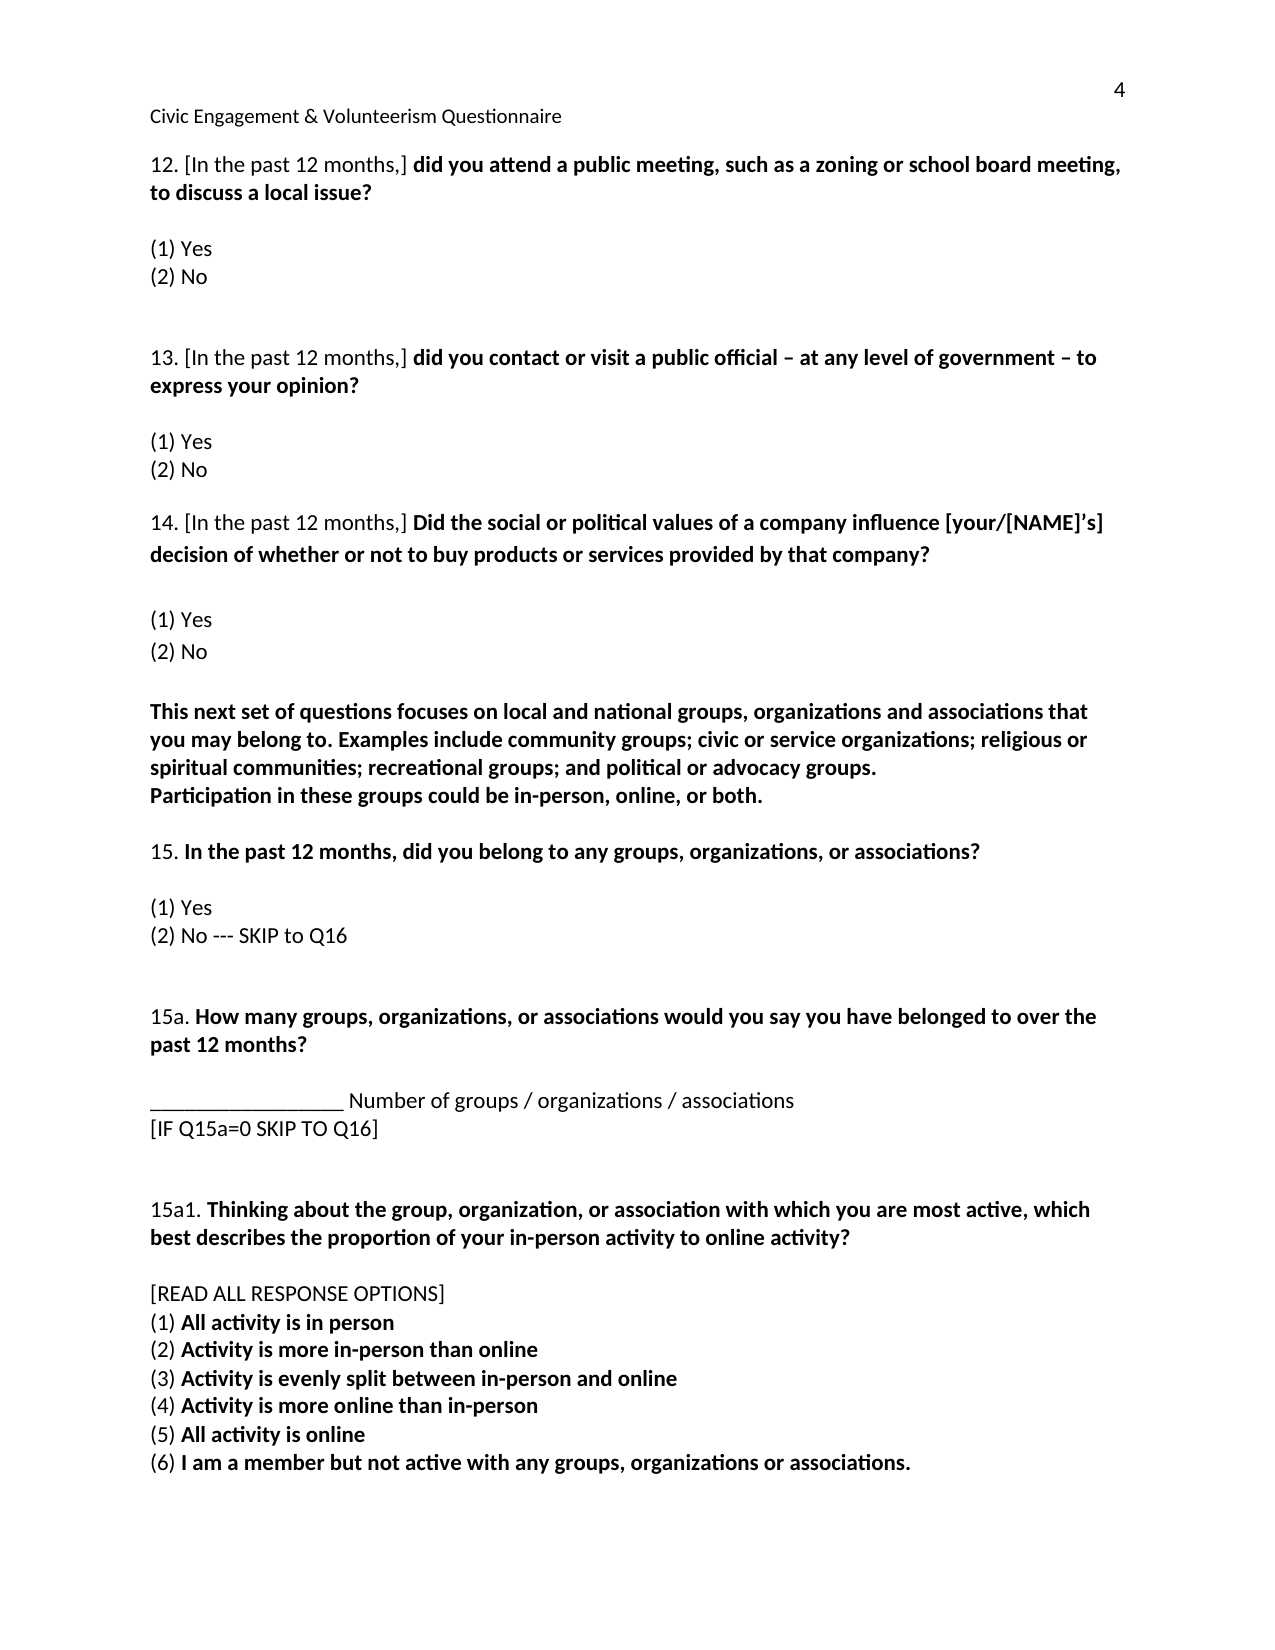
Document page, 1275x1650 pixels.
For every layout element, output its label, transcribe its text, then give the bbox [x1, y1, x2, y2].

text 15a1. Thinking about the group, organization, or association with which you are most active, which best describes the proportion of your in-person activity to online activity? [150, 1196, 1125, 1252]
text (2) No --- SKIP to Q16 [150, 921, 1125, 949]
text (4) Activity is more online than in-person [150, 1392, 1125, 1420]
text (5) All activity is online [150, 1420, 1125, 1448]
text (6) I am a member but not active with any groups, organizations or associations. [150, 1448, 1125, 1476]
text 12. [In the past 12 months,] did you attend a public meeting, such as a zoning or school board meeting, to discuss a local issue? [150, 150, 1125, 206]
text (1) Yes [150, 234, 1125, 262]
text (1) Yes [150, 893, 1125, 921]
text (1) Yes [150, 427, 1125, 455]
text (2) No [150, 262, 1125, 290]
text Participation in these groups could be in-person, online, or both. [150, 781, 1125, 809]
text (1) Yes [150, 605, 1125, 633]
text 15a. How many groups, organizations, or associations would you say you have belonged to over the past 12 months? [150, 1002, 1125, 1058]
text _________________ Number of groups / organizations / associations [150, 1086, 1125, 1114]
text 13. [In the past 12 months,] did you contact or visit a public official – at any level of government – to express your opinion? [150, 343, 1125, 399]
text (1) All activity is in person [150, 1308, 1125, 1336]
text (2) No [150, 637, 1125, 665]
text 14. [In the past 12 months,] Did the social or political values of a company influence [your/[NAME]’s] decision of whether or not to buy products or services provided by that company? [150, 508, 1125, 568]
text 15. In the past 12 months, did you belong to any groups, organizations, or associations? [150, 837, 1125, 865]
text [IF Q15a=0 SKIP TO Q16] [150, 1114, 1125, 1142]
text (2) No [150, 455, 1125, 483]
text (2) Activity is more in-person than online [150, 1336, 1125, 1364]
text This next set of questions focuses on local and national groups, organizations and associations that you may belong to. Examples include community groups; civic or service organizations; religious or spiritual communities; recreational groups; and political or advocacy groups. [150, 697, 1125, 781]
text (3) Activity is evenly split between in-person and online [150, 1364, 1125, 1392]
text [READ ALL RESPONSE OPTIONS] [150, 1279, 1125, 1308]
